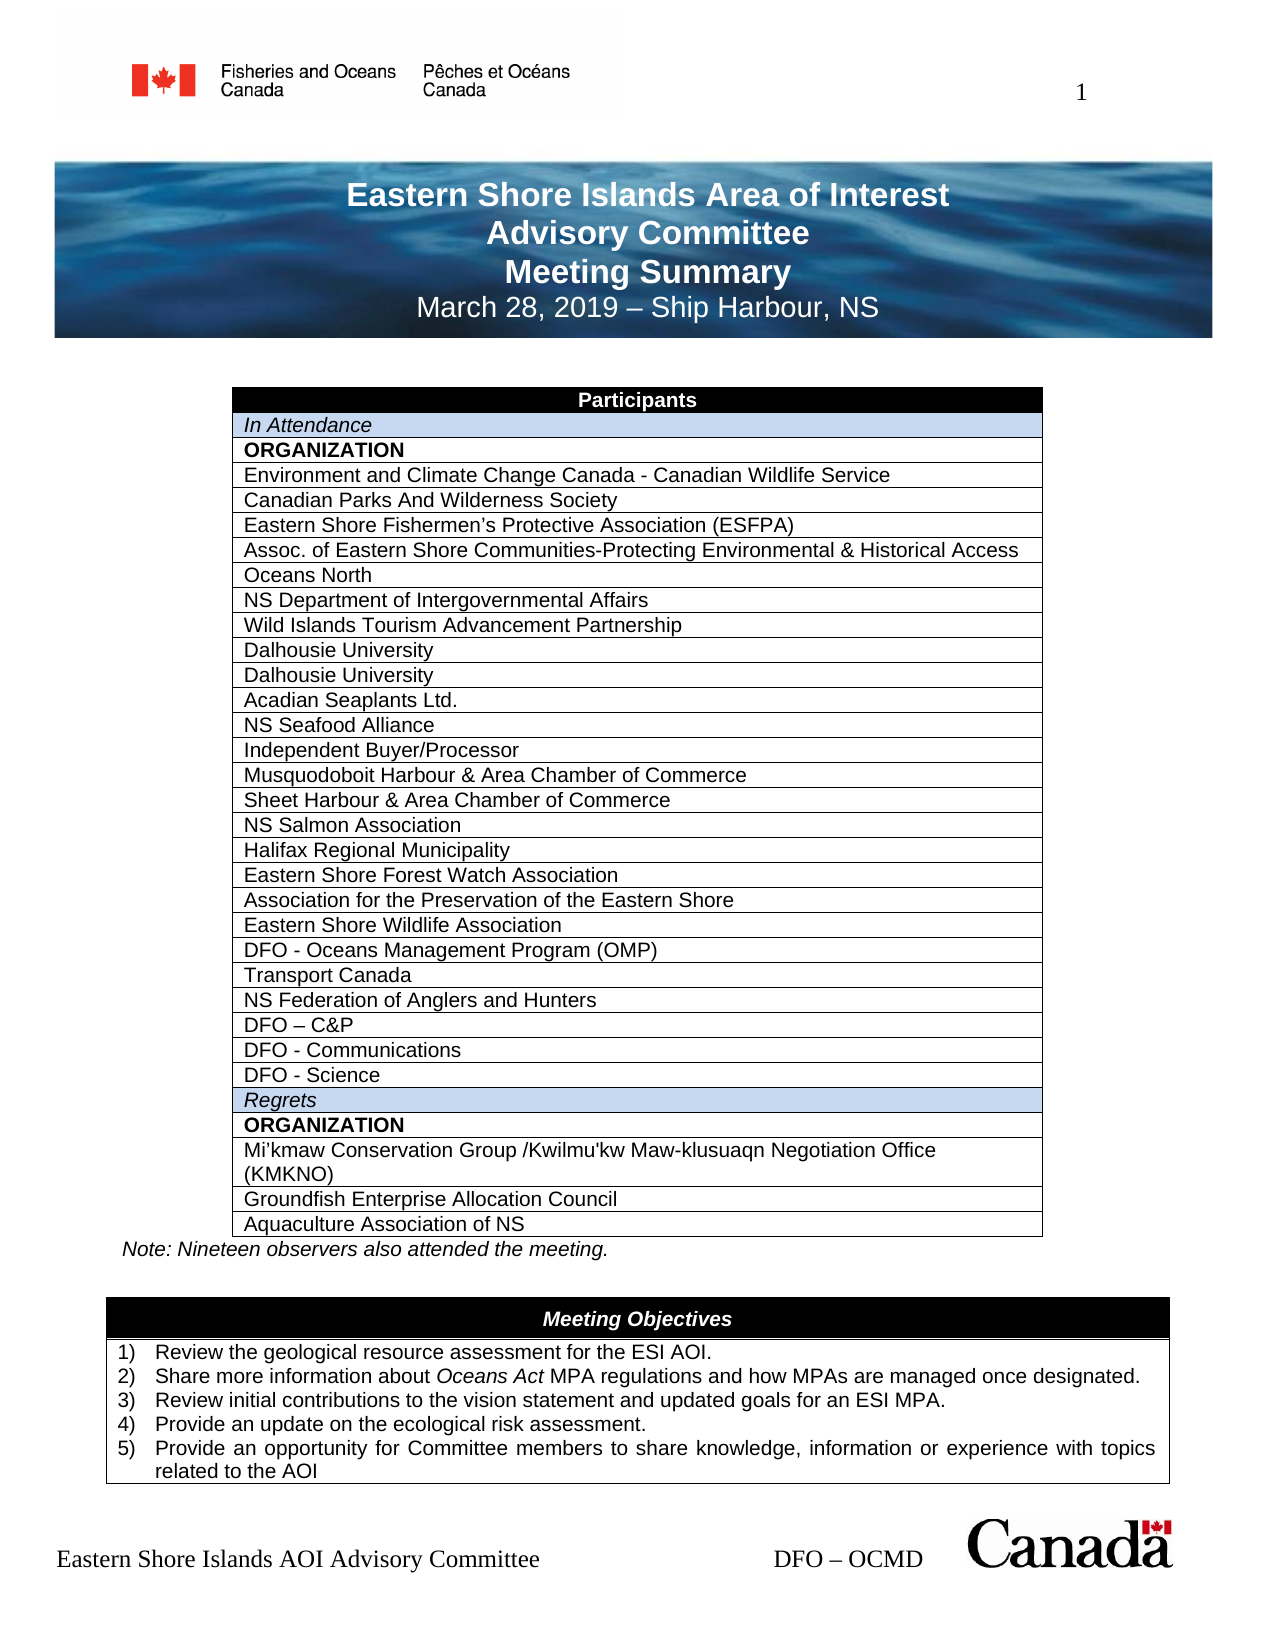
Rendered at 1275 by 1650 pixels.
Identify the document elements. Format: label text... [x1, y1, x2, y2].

table_cell NS Salmon Association [233, 813, 1042, 837]
picture [56, 5, 624, 121]
table_cell ORGANIZATION [233, 1113, 1042, 1137]
table_cell Association for the Preservation of the Eastern Shore [233, 888, 1042, 912]
table_cell DFO - Science [233, 1063, 1042, 1087]
text Note: Nineteen observers also attended the meeting. [122, 1237, 1087, 1261]
table_header Participants [233, 388, 1042, 412]
table_cell Eastern Shore Forest Watch Association [233, 863, 1042, 887]
table_header Meeting Objectives [107, 1298, 1169, 1338]
table_cell Transport Canada [233, 963, 1042, 987]
table_cell Aquaculture Association of NS [233, 1212, 1042, 1236]
table_cell In Attendance [233, 413, 1042, 437]
table_cell Environment and Climate Change Canada - Canadian Wildlife Service [233, 463, 1042, 487]
table_cell NS Seafood Alliance [233, 713, 1042, 737]
table_cell Dalhousie University [233, 638, 1042, 662]
table_cell Wild Islands Tourism Advancement Partnership [233, 613, 1042, 637]
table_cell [107, 1340, 1169, 1483]
table_cell Eastern Shore Wildlife Association [233, 913, 1042, 937]
table_cell DFO - Oceans Management Program (OMP) [233, 938, 1042, 962]
table_cell DFO – C&P [233, 1013, 1042, 1037]
table_cell Mi’kmaw Conservation Group /Kwilmu'kw Maw-klusuaqn Negotiation Office (KMKNO) [233, 1138, 1042, 1186]
table_cell Oceans North [233, 563, 1042, 587]
table_cell DFO - Communications [233, 1038, 1042, 1062]
table_cell Canadian Parks And Wilderness Society [233, 488, 1042, 512]
table_cell ORGANIZATION [233, 438, 1042, 462]
table_cell Groundfish Enterprise Allocation Council [233, 1187, 1042, 1211]
picture [53, 150, 1212, 337]
table_cell Eastern Shore Fishermen’s Protective Association (ESFPA) [233, 513, 1042, 537]
table_cell Dalhousie University [233, 663, 1042, 687]
table_cell Acadian Seaplants Ltd. [233, 688, 1042, 712]
table_cell Halifax Regional Municipality [233, 838, 1042, 862]
table_cell Sheet Harbour & Area Chamber of Commerce [233, 788, 1042, 812]
table_cell Musquodoboit Harbour & Area Chamber of Commerce [233, 763, 1042, 787]
table_cell Assoc. of Eastern Shore Communities-Protecting Environmental & Historical Access [233, 538, 1042, 562]
table_cell NS Federation of Anglers and Hunters [233, 988, 1042, 1012]
table_cell NS Department of Intergovernmental Affairs [233, 588, 1042, 612]
table_cell Independent Buyer/Processor [233, 738, 1042, 762]
picture [967, 1519, 1174, 1568]
table_cell Regrets [233, 1088, 1042, 1112]
